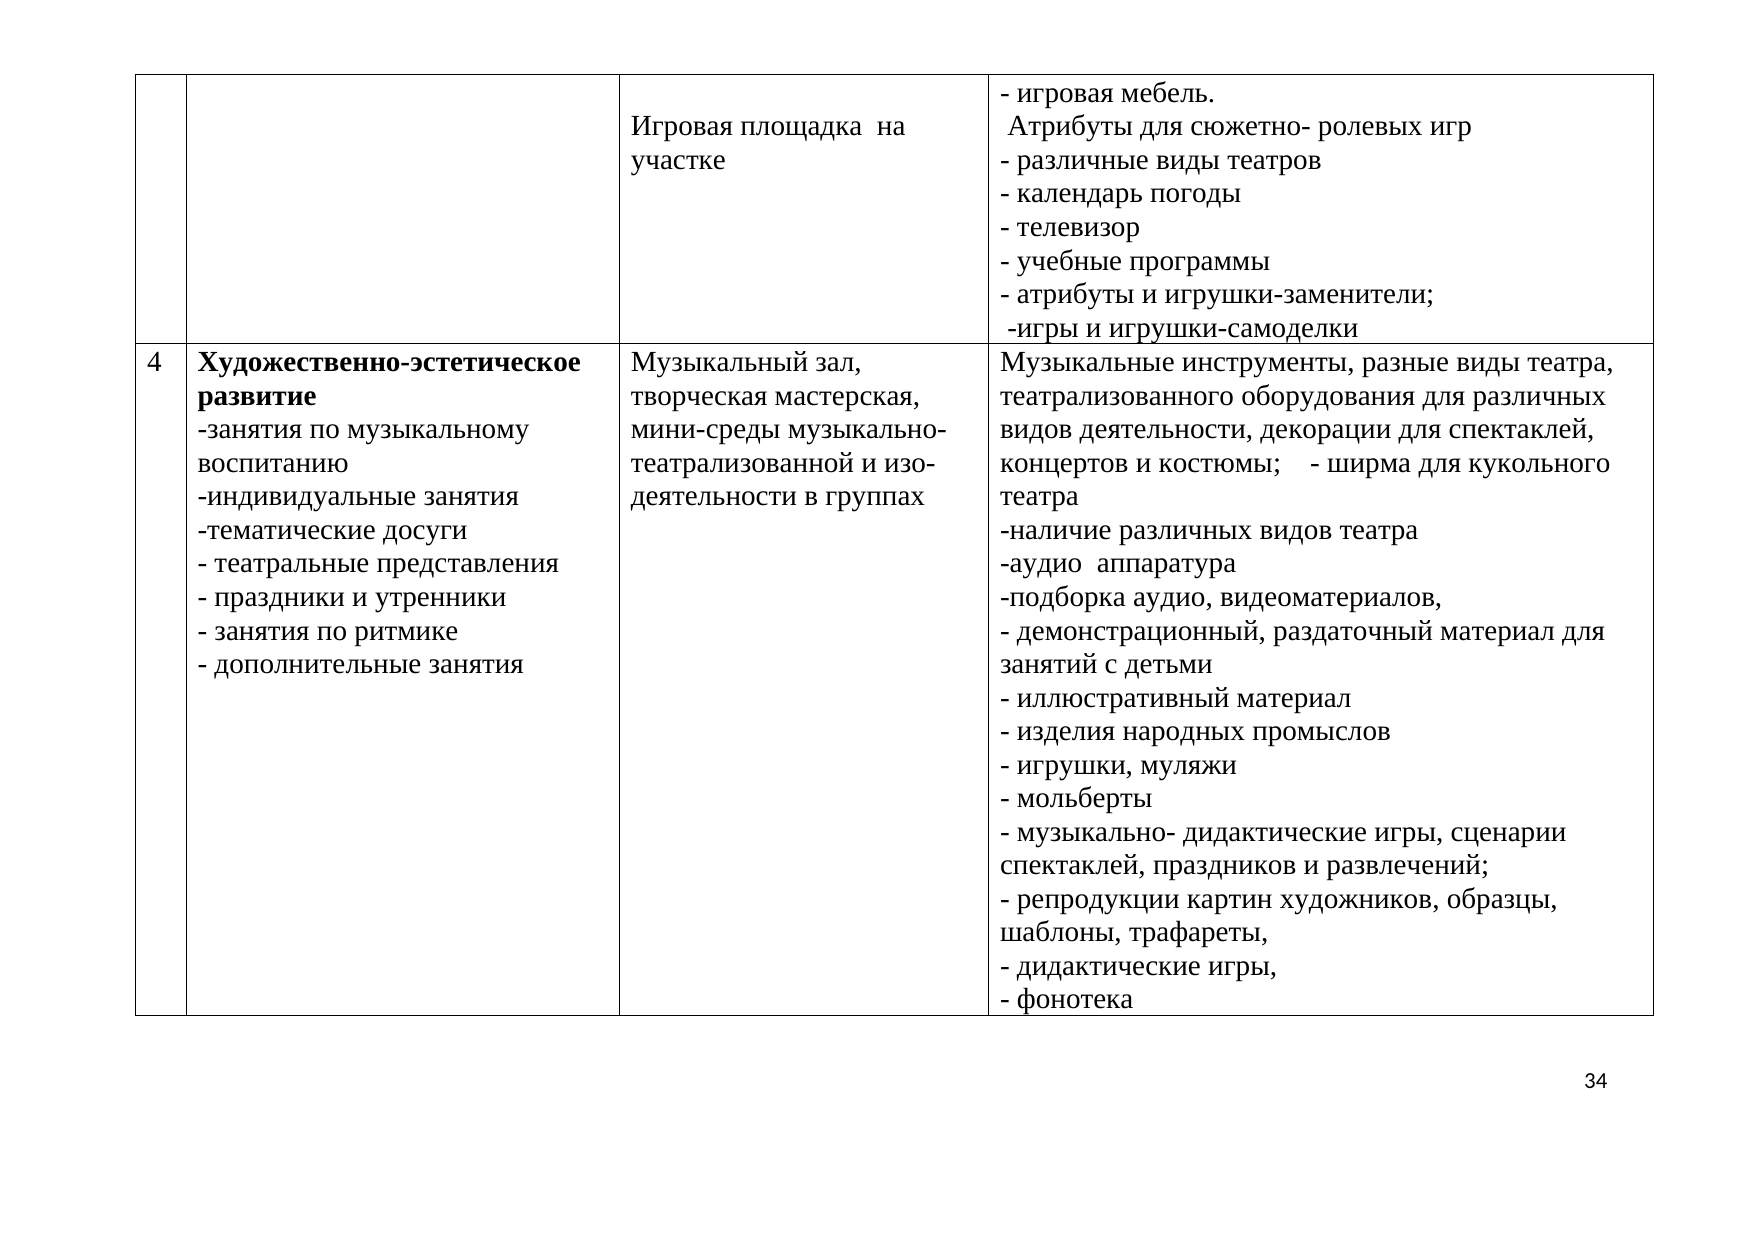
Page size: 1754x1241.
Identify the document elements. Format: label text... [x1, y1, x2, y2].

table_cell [989, 75, 1653, 343]
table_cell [620, 75, 988, 343]
table_cell Музыкальный зал, творческая мастерская, мини-среды музыкально-театрализованной и изо-деятельности в группах [620, 344, 988, 1015]
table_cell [187, 75, 619, 343]
table_cell Музыкальные инструменты, разные виды театра, театрализованного оборудования для различных видов деятельности, декорации для спектаклей, концертов и костюмы; - ширма для кукольного театра -наличие различных видов театра -аудио аппаратура -подборка аудио, видеоматериалов, - демонстрационный, раздаточный материал для занятий с детьми - иллюстративный материал - изделия народных промыслов - игрушки, муляжи - мольберты - музыкально- дидактические игры, сценарии спектаклей, праздников и развлечений; - репродукции картин художников, образцы, шаблоны, трафареты, - дидактические игры, - фонотека [989, 344, 1653, 1015]
table_cell 3 [136, 75, 186, 343]
table_cell 4 [136, 344, 186, 1015]
table_cell Художественно-эстетическое развитие -занятия по музыкальному воспитанию -индивидуальные занятия -тематические досуги - театральные представления - праздники и утренники - занятия по ритмике - дополнительные занятия [187, 344, 619, 1015]
